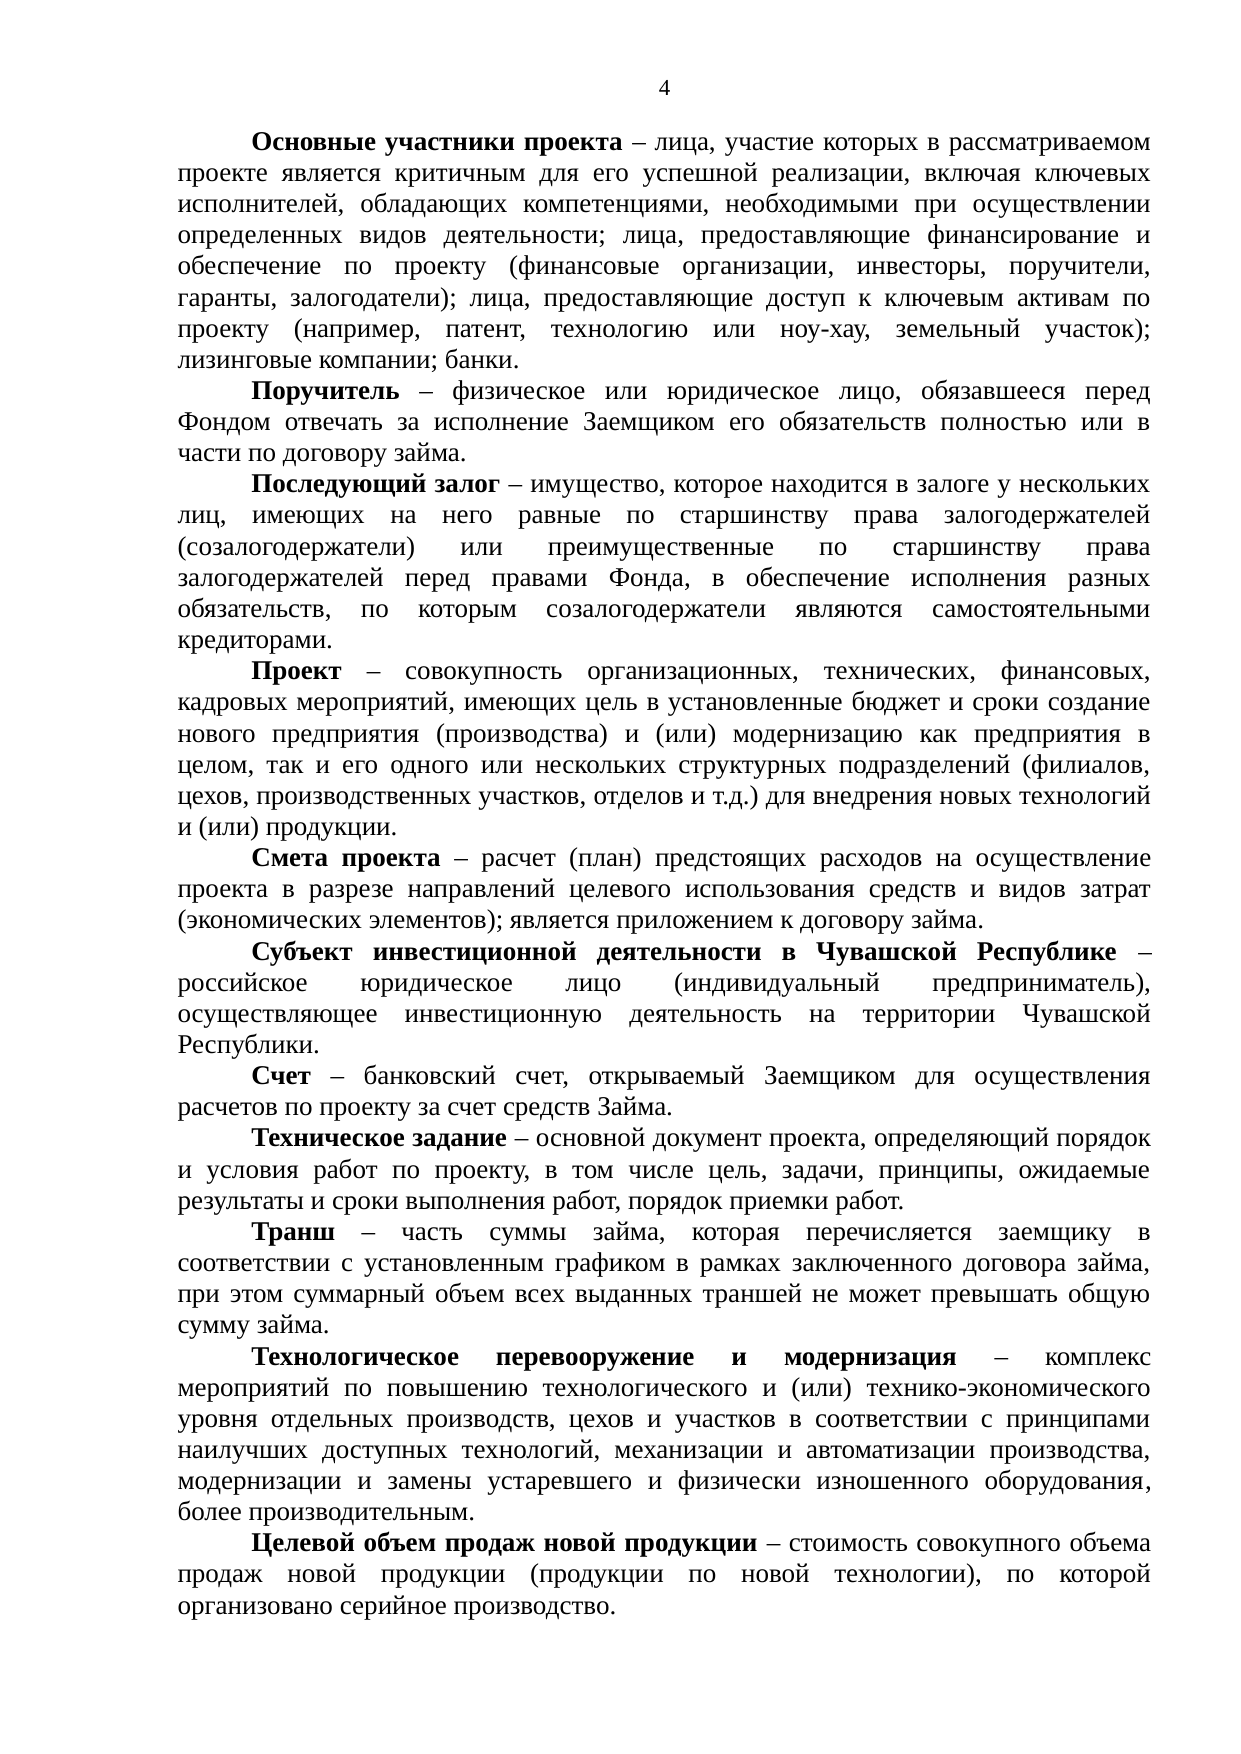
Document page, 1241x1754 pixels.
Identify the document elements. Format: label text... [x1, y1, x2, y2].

text Поручитель – физическое или юридическое лицо, обязавшееся перед Фондом отвечать за исполнение Заемщиком его обязательств полностью или в части по договору займа. [177, 374, 1152, 467]
text Последующий залог – имущество, которое находится в залоге у нескольких лиц, имеющих на него равные по старшинству права залогодержателей (созалогодержатели) или преимущественные по старшинству права залогодержателей перед правами Фонда, в обеспечение исполнения разных обязательств, по которым созалогодержатели являются самостоятельными кредиторами. [177, 467, 1152, 654]
text Смета проекта – расчет (план) предстоящих расходов на осуществление проекта в разрезе направлений целевого использования средств и видов затрат (экономических элементов); является приложением к договору займа. [177, 841, 1152, 935]
text Счет – банковский счет, открываемый Заемщиком для осуществления расчетов по проекту за счет средств Займа. [177, 1059, 1152, 1122]
text Проект – совокупность организационных, технических, финансовых, кадровых мероприятий, имеющих цель в установленные бюджет и сроки создание нового предприятия (производства) и (или) модернизацию как предприятия в целом, так и его одного или нескольких структурных подразделений (филиалов, цехов, производственных участков, отделов и т.д.) для внедрения новых технологий и (или) продукции. [177, 654, 1152, 841]
text Технологическое перевооружение и модернизация – комплекс мероприятий по повышению технологического и (или) технико-экономического уровня отдельных производств, цехов и участков в соответствии с принципами наилучших доступных технологий, механизации и автоматизации производства, модернизации и замены устаревшего и физически изношенного оборудования, более производительным. [177, 1339, 1152, 1526]
text Транш – часть суммы займа, которая перечисляется заемщику в соответствии с установленным графиком в рамках заключенного договора займа, при этом суммарный объем всех выданных траншей не может превышать общую сумму займа. [177, 1215, 1152, 1339]
text Техническое задание – основной документ проекта, определяющий порядок и условия работ по проекту, в том числе цель, задачи, принципы, ожидаемые результаты и сроки выполнения работ, порядок приемки работ. [177, 1122, 1152, 1215]
text Субъект инвестиционной деятельности в Чувашской Республике – российское юридическое лицо (индивидуальный предприниматель), осуществляющее инвестиционную деятельность на территории Чувашской Республики. [177, 935, 1152, 1059]
text Основные участники проекта – лица, участие которых в рассматриваемом проекте является критичным для его успешной реализации, включая ключевых исполнителей, обладающих компетенциями, необходимыми при осуществлении определенных видов деятельности; лица, предоставляющие финансирование и обеспечение по проекту (финансовые организации, инвесторы, поручители, гаранты, залогодатели); лица, предоставляющие доступ к ключевым активам по проекту (например, патент, технологию или ноу-хау, земельный участок); лизинговые компании; банки. [177, 125, 1152, 374]
text Целевой объем продаж новой продукции – стоимость совокупного объема продаж новой продукции (продукции по новой технологии), по которой организовано серийное производство. [177, 1526, 1152, 1620]
